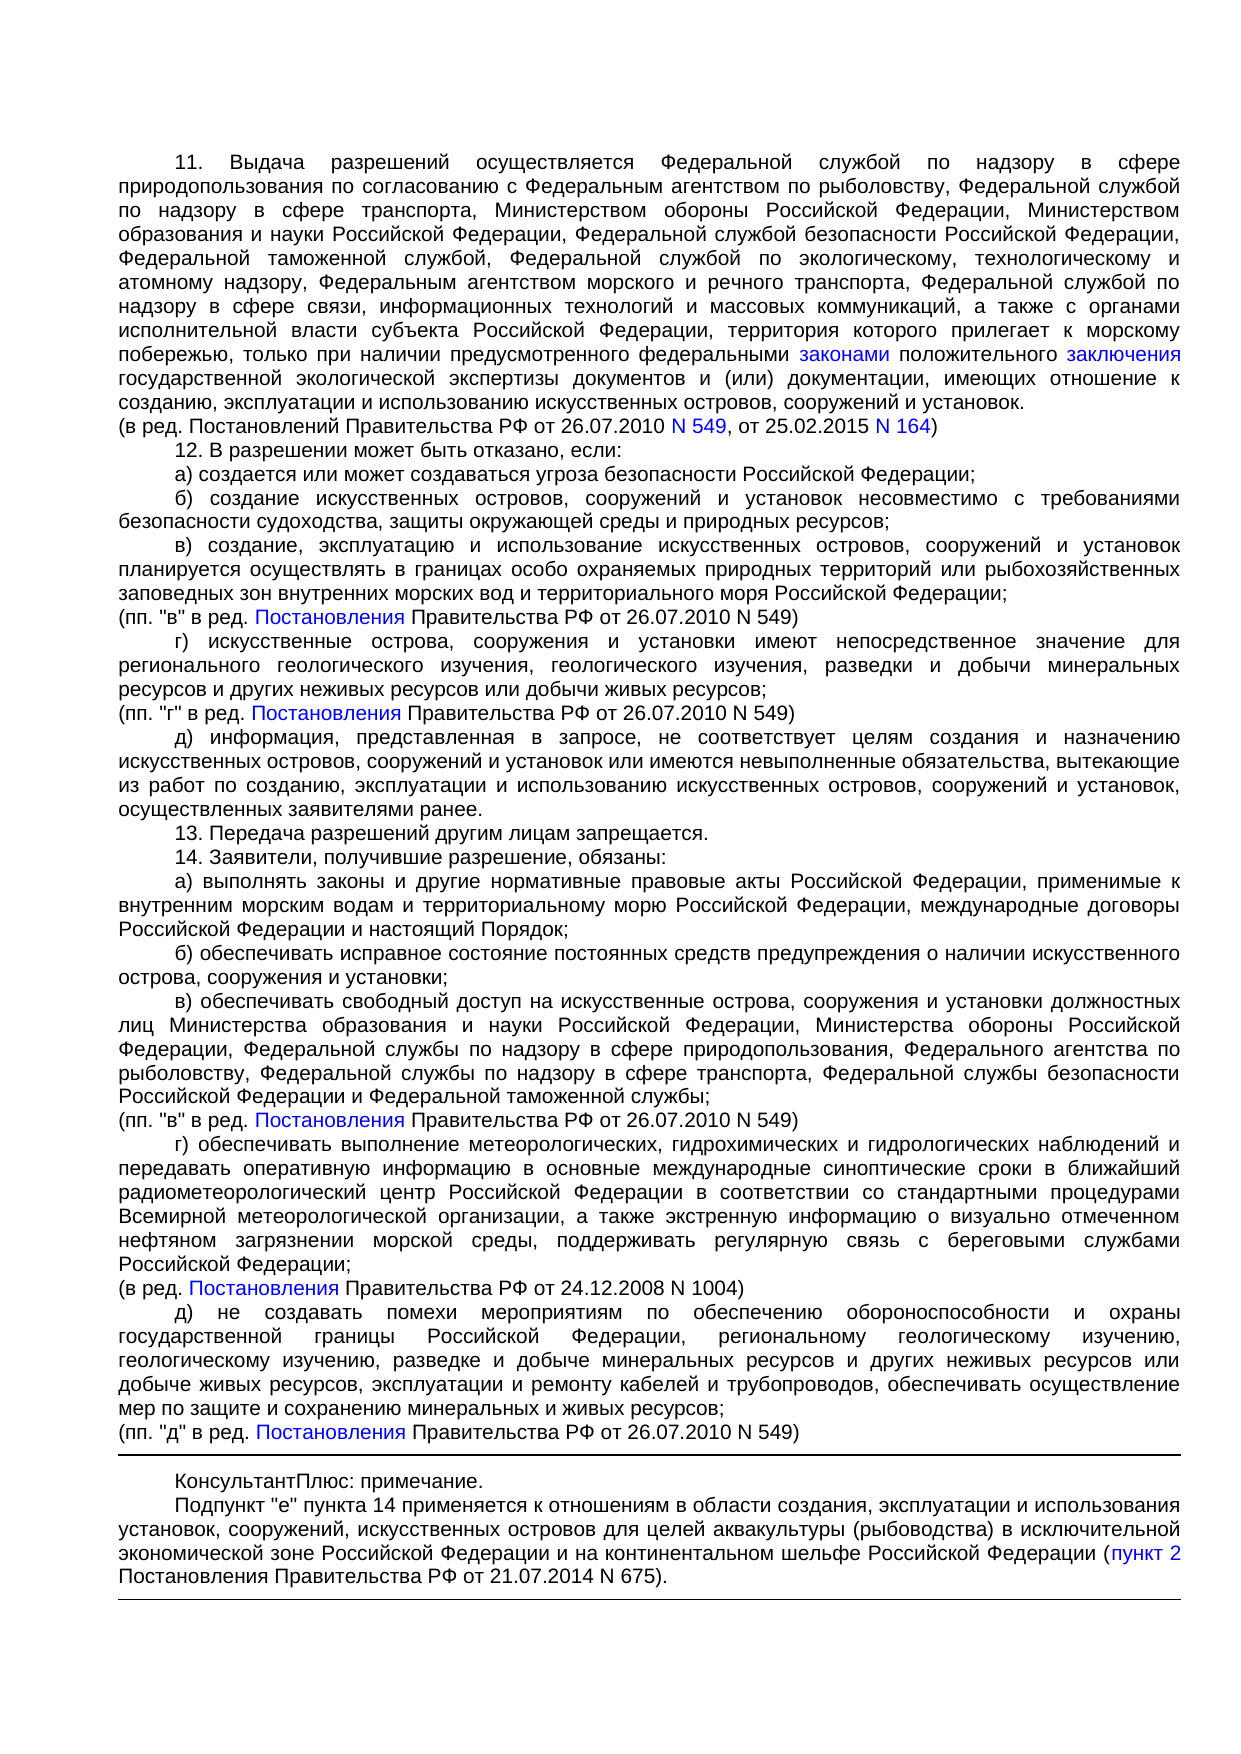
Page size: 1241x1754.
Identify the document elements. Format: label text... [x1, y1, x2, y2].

text б) обеспечивать исправное состояние постоянных средств предупреждения о наличии искусственного острова, сооружения и установки; [118, 941, 1181, 988]
text а) выполнять законы и другие нормативные правовые акты Российской Федерации, применимые к внутренним морским водам и территориальному морю Российской Федерации, международные договоры Российской Федерации и настоящий Порядок; [118, 869, 1181, 941]
text в) обеспечивать свободный доступ на искусственные острова, сооружения и установки должностных лиц Министерства образования и науки Российской Федерации, Министерства обороны Российской Федерации, Федеральной службы по надзору в сфере природопользования, Федерального агентства по рыболовству, Федеральной службы по надзору в сфере транспорта, Федеральной службы безопасности Российской Федерации и Федеральной таможенной службы; [118, 988, 1181, 1108]
text д) не создавать помехи мероприятиям по обеспечению обороноспособности и охраны государственной границы Российской Федерации, региональному геологическому изучению, геологическому изучению, разведке и добыче минеральных ресурсов и других неживых ресурсов или добыче живых ресурсов, эксплуатации и ремонту кабелей и трубопроводов, обеспечивать осуществление мер по защите и сохранению минеральных и живых ресурсов; [118, 1300, 1181, 1420]
text (в ред. Постановления Правительства РФ от 24.12.2008 N 1004) [118, 1276, 1181, 1300]
text (пп. "г" в ред. Постановления Правительства РФ от 26.07.2010 N 549) [118, 701, 1181, 725]
text (пп. "д" в ред. Постановления Правительства РФ от 26.07.2010 N 549) [118, 1420, 1181, 1444]
text 11. Выдача разрешений осуществляется Федеральной службой по надзору в сфере природопользования по согласованию с Федеральным агентством по рыболовству, Федеральной службой по надзору в сфере транспорта, Министерством обороны Российской Федерации, Министерством образования и науки Российской Федерации, Федеральной службой безопасности Российской Федерации, Федеральной таможенной службой, Федеральной службой по экологическому, технологическому и атомному надзору, Федеральным агентством морского и речного транспорта, Федеральной службой по надзору в сфере связи, информационных технологий и массовых коммуникаций, а также с органами исполнительной власти субъекта Российской Федерации, территория которого прилегает к морскому побережью, только при наличии предусмотренного федеральными законами положительного заключения государственной экологической экспертизы документов и (или) документации, имеющих отношение к созданию, эксплуатации и использованию искусственных островов, сооружений и установок. [118, 150, 1181, 413]
text 13. Передача разрешений другим лицам запрещается. [118, 821, 1181, 845]
text Подпункт "е" пункта 14 применяется к отношениям в области создания, эксплуатации и использования установок, сооружений, искусственных островов для целей аквакультуры (рыбоводства) в исключительной экономической зоне Российской Федерации и на континентальном шельфе Российской Федерации (пункт 2 Постановления Правительства РФ от 21.07.2014 N 675). [118, 1492, 1181, 1588]
text КонсультантПлюс: примечание. [118, 1468, 1181, 1492]
text г) искусственные острова, сооружения и установки имеют непосредственное значение для регионального геологического изучения, геологического изучения, разведки и добычи минеральных ресурсов и других неживых ресурсов или добычи живых ресурсов; [118, 629, 1181, 701]
text (в ред. Постановлений Правительства РФ от 26.07.2010 N 549, от 25.02.2015 N 164) [118, 413, 1181, 437]
text г) обеспечивать выполнение метеорологических, гидрохимических и гидрологических наблюдений и передавать оперативную информацию в основные международные синоптические сроки в ближайший радиометеорологический центр Российской Федерации в соответствии со стандартными процедурами Всемирной метеорологической организации, а также экстренную информацию о визуально отмеченном нефтяном загрязнении морской среды, поддерживать регулярную связь с береговыми службами Российской Федерации; [118, 1132, 1181, 1276]
text 12. В разрешении может быть отказано, если: [118, 437, 1181, 461]
text (пп. "в" в ред. Постановления Правительства РФ от 26.07.2010 N 549) [118, 1108, 1181, 1132]
text д) информация, представленная в запросе, не соответствует целям создания и назначению искусственных островов, сооружений и установок или имеются невыполненные обязательства, вытекающие из работ по созданию, эксплуатации и использованию искусственных островов, сооружений и установок, осуществленных заявителями ранее. [118, 725, 1181, 821]
text в) создание, эксплуатацию и использование искусственных островов, сооружений и установок планируется осуществлять в границах особо охраняемых природных территорий или рыбохозяйственных заповедных зон внутренних морских вод и территориального моря Российской Федерации; [118, 533, 1181, 605]
text б) создание искусственных островов, сооружений и установок несовместимо с требованиями безопасности судоходства, защиты окружающей среды и природных ресурсов; [118, 485, 1181, 533]
text 14. Заявители, получившие разрешение, обязаны: [118, 845, 1181, 869]
text (пп. "в" в ред. Постановления Правительства РФ от 26.07.2010 N 549) [118, 605, 1181, 629]
text а) создается или может создаваться угроза безопасности Российской Федерации; [118, 461, 1181, 485]
